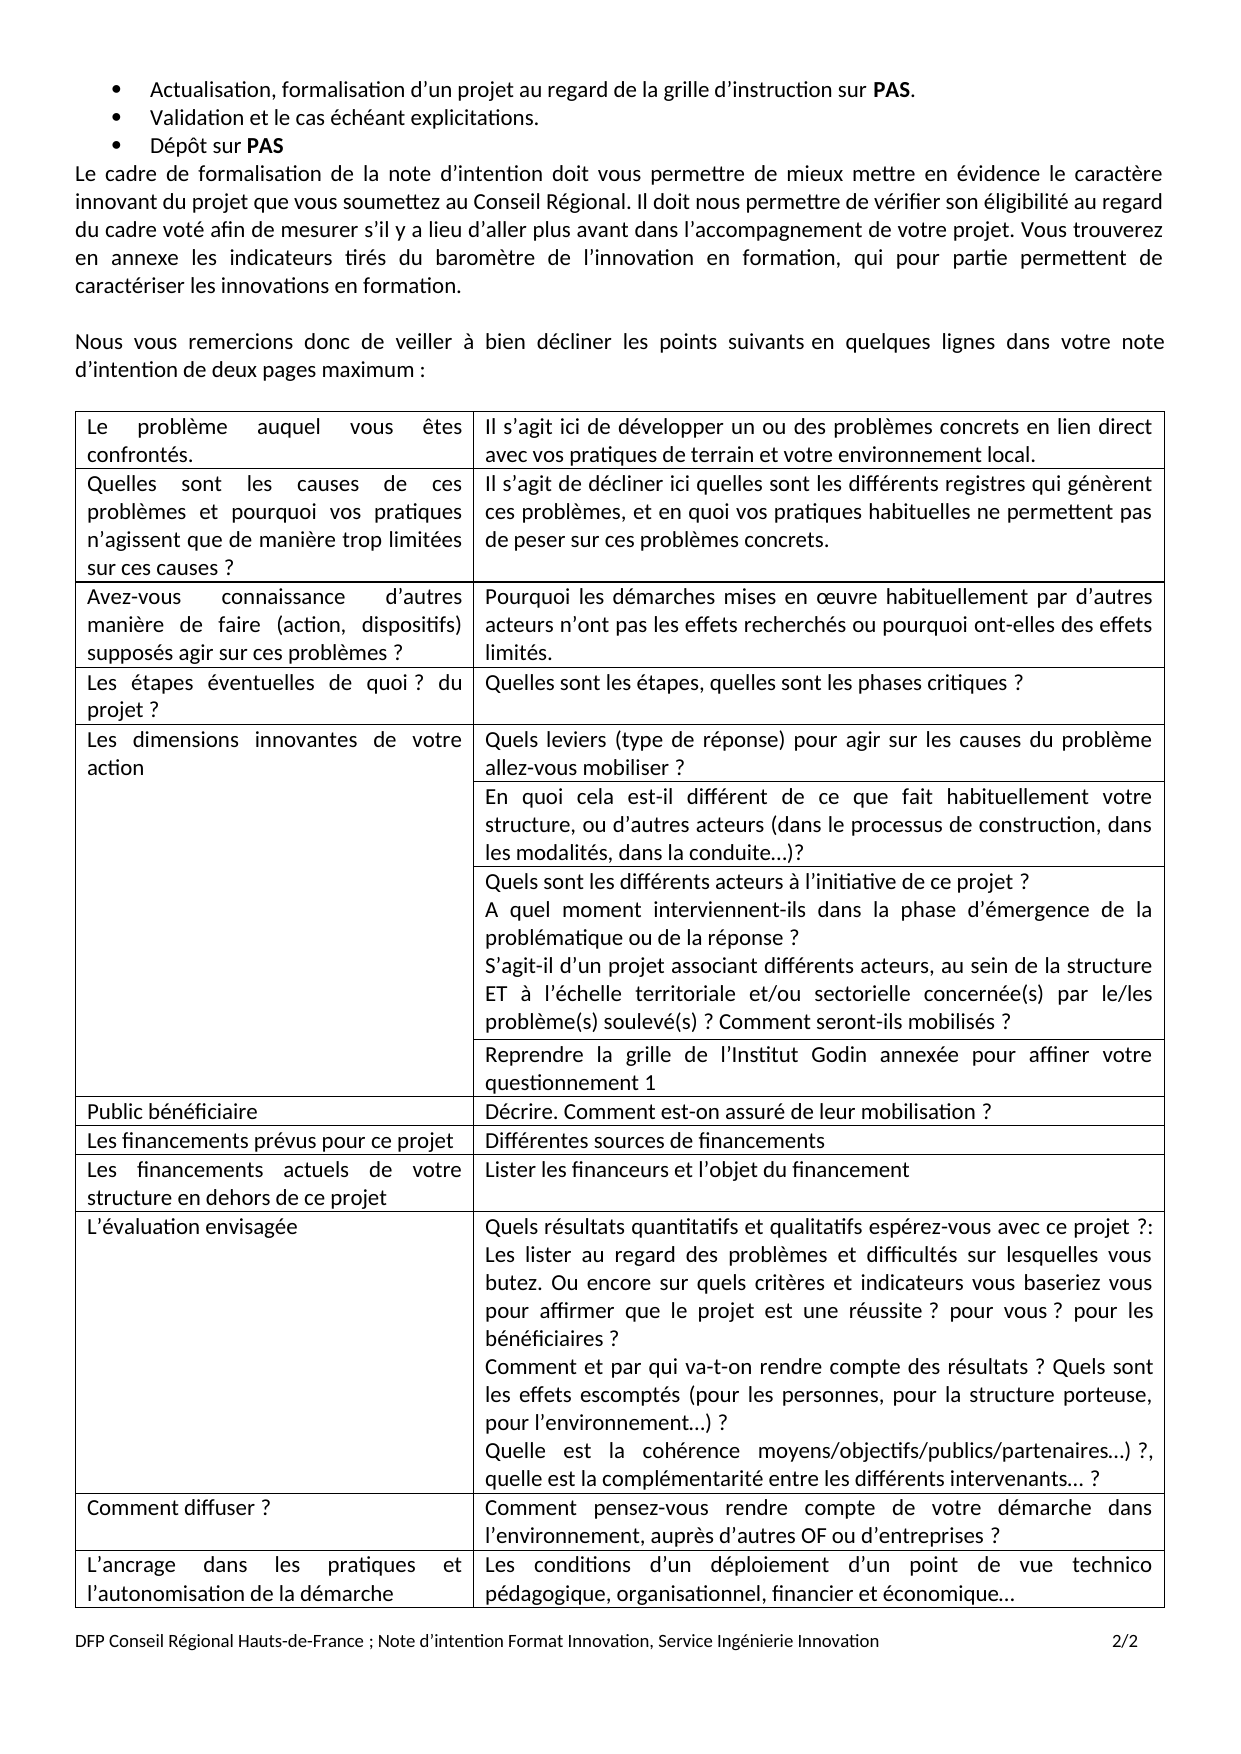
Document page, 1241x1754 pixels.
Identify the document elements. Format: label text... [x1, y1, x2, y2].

table_cell Il s’agit de décliner ici quelles sont les différents registres qui génèrent ces problèmes, et en quoi vos pratiques habituelles ne permettent pas de peser sur ces problèmes concrets. [474, 469, 1164, 581]
table_cell Comment diffuser ? [76, 1494, 473, 1549]
table_cell Comment pensez-vous rendre compte de votre démarche dans l’environnement, auprès d’autres OF ou d’entreprises ? [474, 1494, 1164, 1549]
table_cell Les étapes éventuelles de quoi ? du projet ? [76, 668, 473, 724]
table_cell L’évaluation envisagée [76, 1212, 473, 1492]
list Actualisation, formalisation d’un projet au regard de la grille d’instruction sur PAS. [112, 75, 1165, 103]
table_cell Quels leviers (type de réponse) pour agir sur les causes du problème allez-vous mobiliser ? [474, 725, 1164, 781]
table_cell Lister les financeurs et l’objet du financement [474, 1155, 1164, 1211]
table_cell Les dimensions innovantes de votre action [76, 725, 473, 1096]
list Validation et le cas échéant explicitations. [112, 103, 1165, 131]
list Dépôt sur PAS [112, 131, 1165, 159]
text Le cadre de formalisation de la note d’intention doit vous permettre de mieux mettre en évidence le caractère innovant du projet que vous soumettez au Conseil Régional. Il doit nous permettre de vérifier son éligibilité au regard du cadre voté afin de mesurer s’il y a lieu d’aller plus avant dans l’accompagnement de votre projet. Vous trouverez en annexe les indicateurs tirés du baromètre de l’innovation en formation, qui pour partie permettent de caractériser les innovations en formation. [75, 159, 1165, 299]
table_cell Pourquoi les démarches mises en œuvre habituellement par d’autres acteurs n’ont pas les effets recherchés ou pourquoi ont-elles des effets limités. [474, 583, 1164, 667]
table_cell Avez-vous connaissance d’autres manière de faire (action, dispositifs) supposés agir sur ces problèmes ? [76, 583, 473, 667]
table_cell En quoi cela est-il différent de ce que fait habituellement votre structure, ou d’autres acteurs (dans le processus de construction, dans les modalités, dans la conduite…)? [474, 782, 1164, 866]
table_cell Public bénéficiaire [76, 1097, 473, 1125]
table_header Il s’agit ici de développer un ou des problèmes concrets en lien direct avec vos pratiques de terrain et votre environnement local. [474, 412, 1164, 468]
table_cell Les conditions d’un déploiement d’un point de vue technico pédagogique, organisationnel, financier et économique… [474, 1551, 1164, 1607]
table_cell Quels résultats quantitatifs et qualitatifs espérez-vous avec ce projet ?: Les lister au regard des problèmes et difficultés sur lesquelles vous butez. Ou encore sur quels critères et indicateurs vous baseriez vous pour affirmer que le projet est une réussite ? pour vous ? pour les bénéficiaires ? Comment et par qui va-t-on rendre compte des résultats ? Quels sont les effets escomptés (pour les personnes, pour la structure porteuse, pour l’environnement…) ? Quelle est la cohérence moyens/objectifs/publics/partenaires…) ?, quelle est la complémentarité entre les différents intervenants… ? [474, 1212, 1164, 1492]
text Nous vous remercions donc de veiller à bien décliner les points suivants en quelques lignes dans votre note d’intention de deux pages maximum : [75, 327, 1165, 383]
table_cell Les financements actuels de votre structure en dehors de ce projet [76, 1155, 473, 1211]
table_cell Différentes sources de financements [474, 1126, 1164, 1154]
table_cell L’ancrage dans les pratiques et l’autonomisation de la démarche [76, 1551, 473, 1607]
table_header Le problème auquel vous êtes confrontés. [76, 412, 473, 468]
table_cell Quelles sont les étapes, quelles sont les phases critiques ? [474, 668, 1164, 724]
table_cell Quelles sont les causes de ces problèmes et pourquoi vos pratiques n’agissent que de manière trop limitées sur ces causes ? [76, 469, 473, 581]
table_cell Quels sont les différents acteurs à l’initiative de ce projet ? A quel moment interviennent-ils dans la phase d’émergence de la problématique ou de la réponse ? S’agit-il d’un projet associant différents acteurs, au sein de la structure ET à l’échelle territoriale et/ou sectorielle concernée(s) par le/les problème(s) soulevé(s) ? Comment seront-ils mobilisés ? [474, 867, 1164, 1039]
table_cell Décrire. Comment est-on assuré de leur mobilisation ? [474, 1097, 1164, 1125]
table_cell Les financements prévus pour ce projet [76, 1126, 473, 1154]
table_cell Reprendre la grille de l’Institut Godin annexée pour affiner votre questionnement 1 [474, 1040, 1164, 1096]
